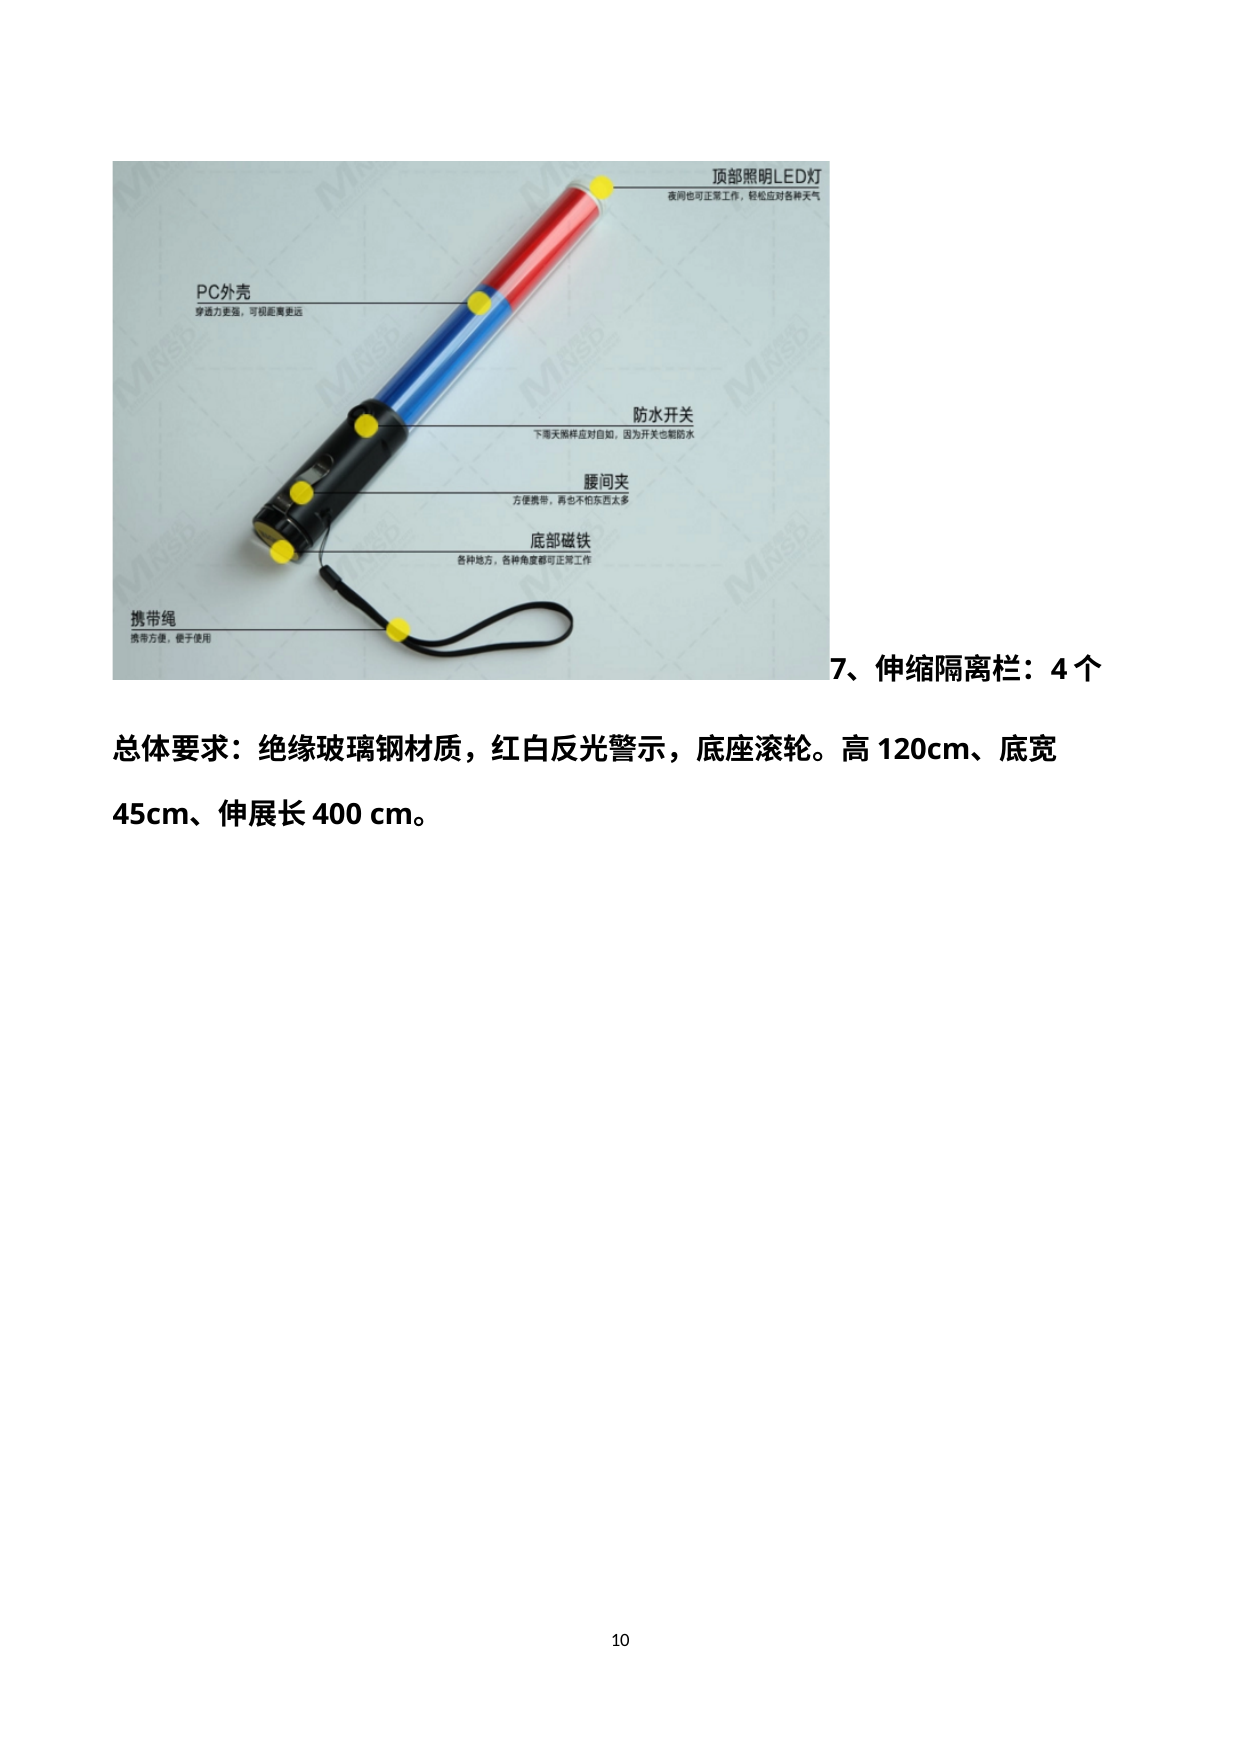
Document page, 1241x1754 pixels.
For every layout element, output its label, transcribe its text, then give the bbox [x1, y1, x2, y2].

picture [112, 161, 830, 680]
text 总体要求：绝缘玻璃钢材质，红白反光警示，底座滚轮。高、底宽、伸展长。 [112, 714, 1128, 844]
